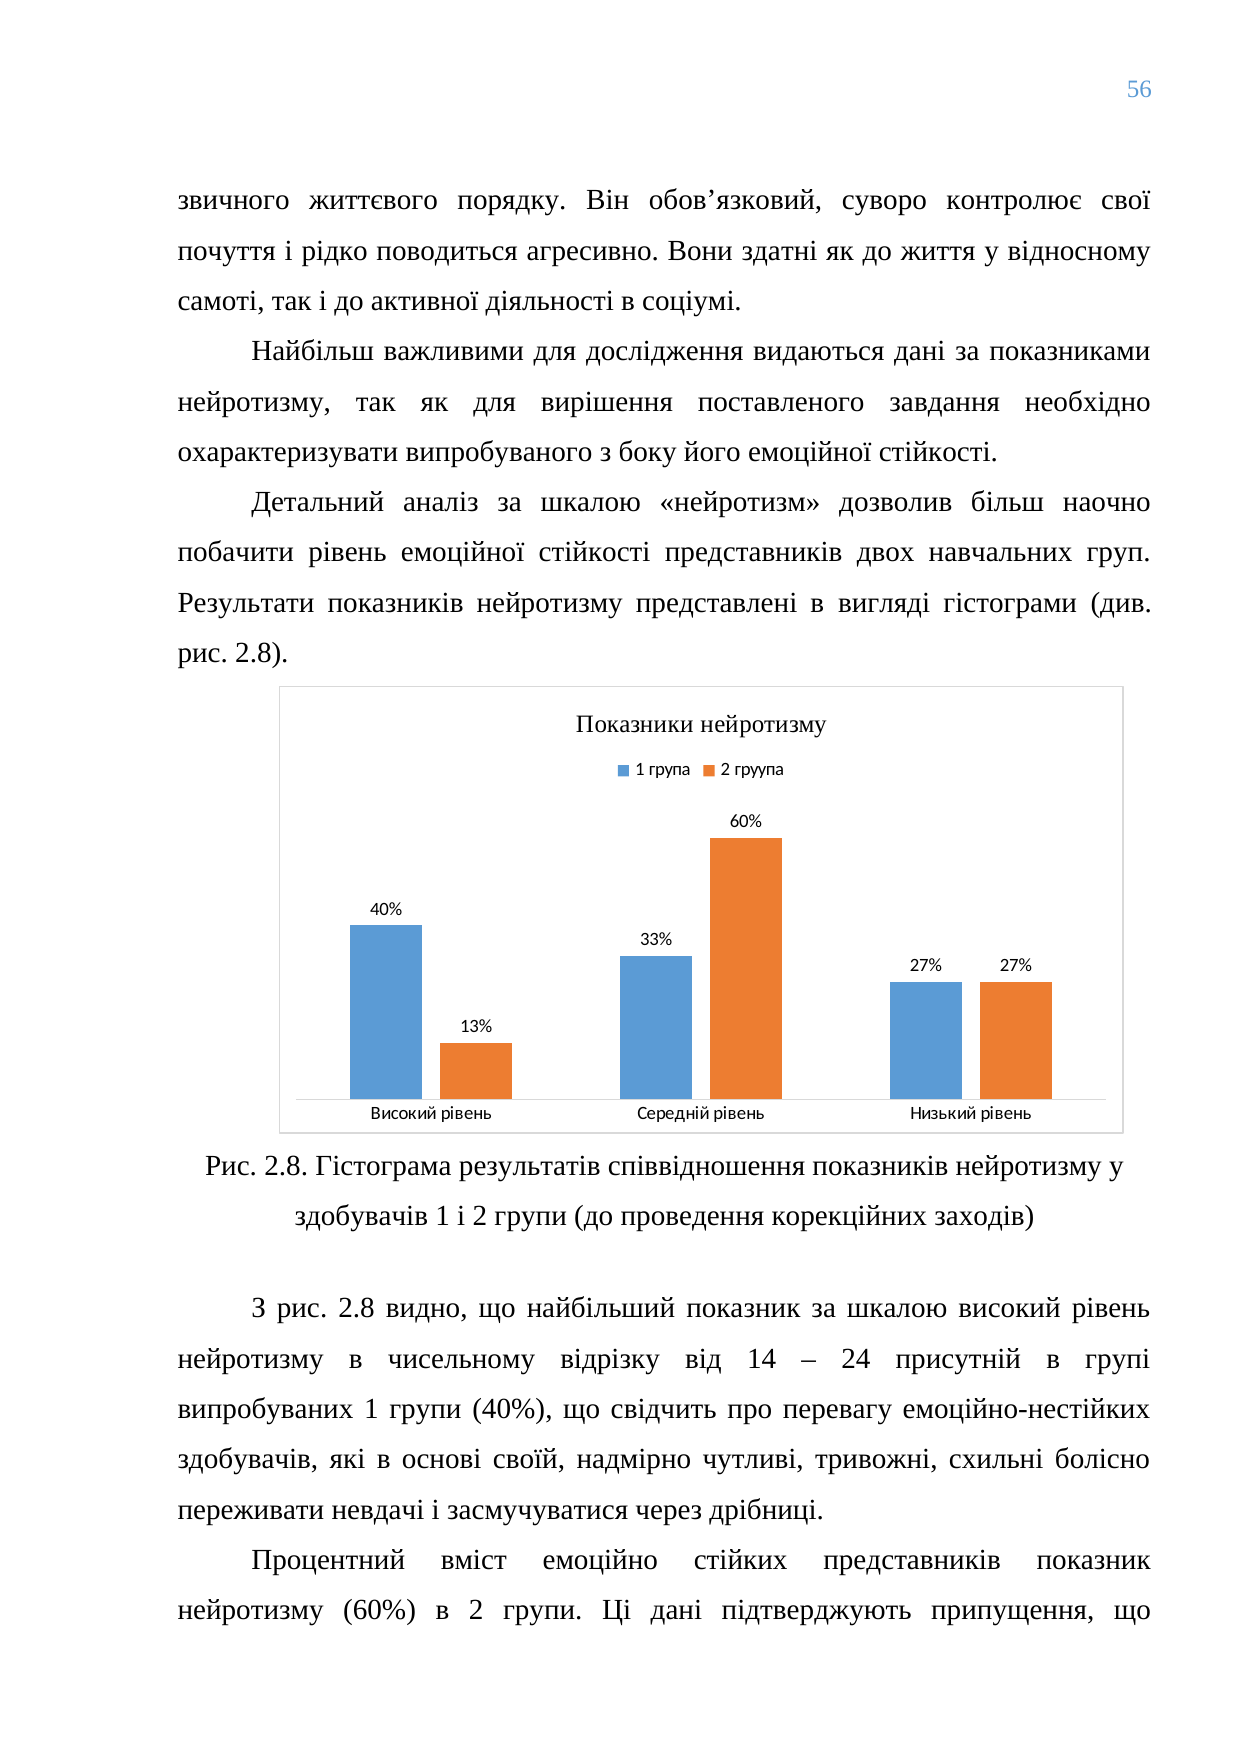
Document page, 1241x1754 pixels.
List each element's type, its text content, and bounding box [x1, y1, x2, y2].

text Найбільш важливими для дослідження видаються дані за показниками нейротизму, так як для вирішення поставленого завдання необхідно охарактеризувати випробуваного з боку його емоційної стійкості. [177, 333, 1152, 467]
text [177, 1542, 1152, 1626]
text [177, 182, 1152, 317]
text Детальний аналіз за шкалою «нейротизм» дозволив більш наочно побачити рівень емоційної стійкості представників двох навчальних груп. Результати показників нейротизму представлені в вигляді гістограми (див. рис. 2.8). [177, 484, 1152, 669]
text Рис. 2.8. Гістограма результатів співвідношення показників нейротизму у здобувачів 1 і 2 групи (до проведення корекційних заходів) [177, 1148, 1152, 1232]
text З рис. 2.8 видно, що найбільший показник за шкалою високий рівень нейротизму в чисельному відрізку від 14 – 24 присутній в групі випробуваних 1 групи (40%), що свідчить про перевагу емоційно-нестійких здобувачів, які в основі своїй, надмірно чутливі, тривожні, схильні болісно переживати невдачі і засмучуватися через дрібниці. [177, 1291, 1152, 1525]
